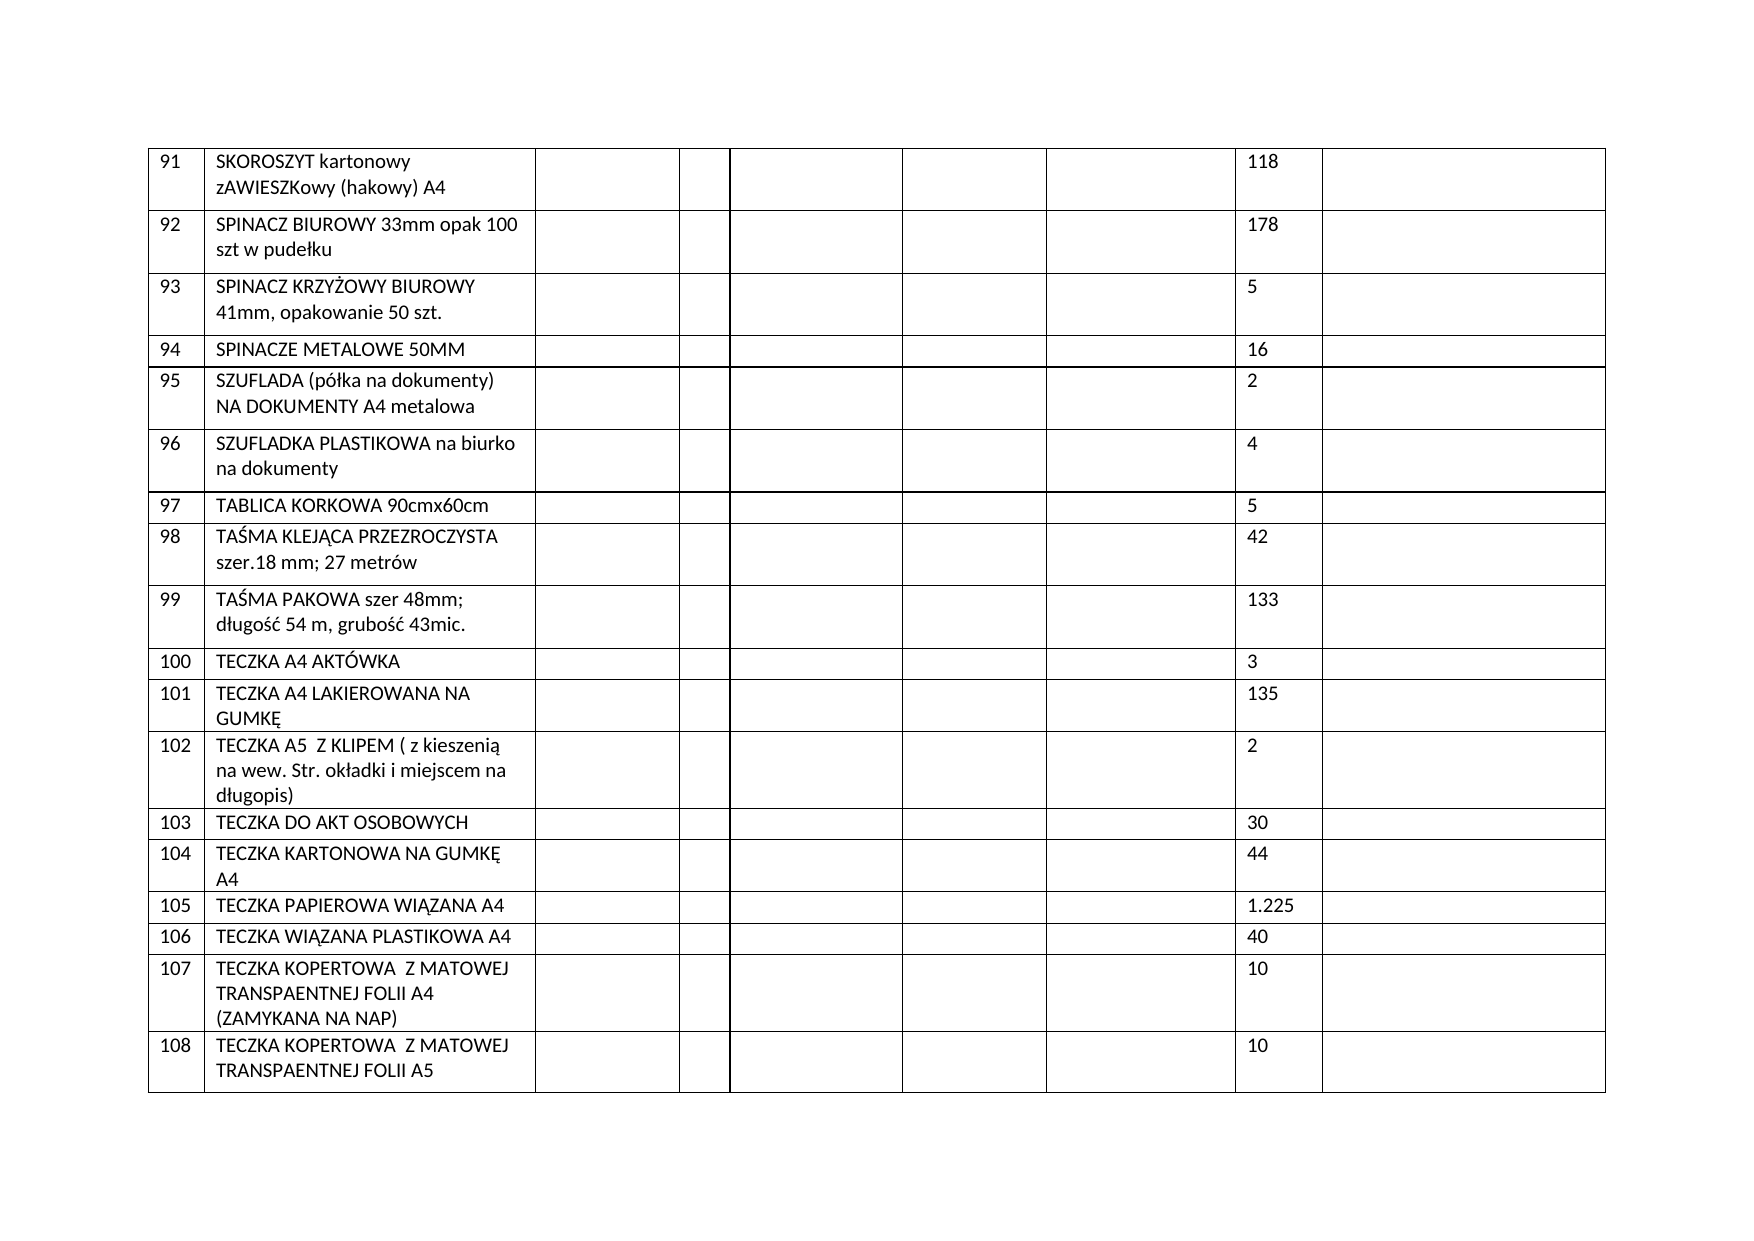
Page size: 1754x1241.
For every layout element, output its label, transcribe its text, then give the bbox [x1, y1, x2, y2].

table_cell [680, 732, 729, 808]
table_cell [731, 955, 902, 1031]
table_cell [536, 430, 679, 491]
table_cell 98 [149, 524, 204, 585]
table_cell 10 [1236, 1032, 1322, 1092]
table_cell 16 [1236, 336, 1322, 366]
table_cell [536, 336, 679, 366]
table_cell [903, 809, 1046, 839]
table_cell [903, 924, 1046, 954]
table_cell SZUFLADA (półka na dokumenty) NA DOKUMENTY A4 metalowa [205, 368, 535, 429]
table_cell [680, 840, 729, 891]
table_cell 92 [149, 211, 204, 273]
table_cell [903, 586, 1046, 648]
table_cell [731, 430, 902, 491]
table_cell [680, 493, 729, 523]
table_cell [1323, 840, 1605, 891]
table_cell TABLICA KORKOWA 90cmx60cm [205, 493, 535, 523]
table_cell SPINACZ BIUROWY 33mm opak 100 szt w pudełku [205, 211, 535, 273]
table_cell [680, 955, 729, 1031]
table_cell [1047, 493, 1235, 523]
table_cell 97 [149, 493, 204, 523]
table_cell 99 [149, 586, 204, 648]
table_cell [680, 680, 729, 731]
table_cell 44 [1236, 840, 1322, 891]
table_cell [1323, 924, 1605, 954]
table_cell 118 [1236, 149, 1322, 210]
table_cell 40 [1236, 924, 1322, 954]
table_cell [1047, 732, 1235, 808]
table_cell [1323, 149, 1605, 210]
table_cell [731, 1032, 902, 1092]
table_cell [1047, 680, 1235, 731]
table_cell 5 [1236, 493, 1322, 523]
table_cell [1047, 586, 1235, 648]
table_cell [903, 524, 1046, 585]
table_cell TECZKA A4 LAKIEROWANA NA GUMKĘ [205, 680, 535, 731]
table_cell [536, 274, 679, 335]
table_cell [1047, 924, 1235, 954]
table_cell TECZKA KOPERTOWA Z MATOWEJ TRANSPAENTNEJ FOLII A4 (ZAMYKANA NA NAP) [205, 955, 535, 1031]
table_cell 107 [149, 955, 204, 1031]
table_cell [1047, 809, 1235, 839]
table_cell TECZKA PAPIEROWA WIĄZANA A4 [205, 892, 535, 922]
table_cell [731, 368, 902, 429]
table_cell [1323, 586, 1605, 648]
table_cell [680, 892, 729, 922]
table_cell 101 [149, 680, 204, 731]
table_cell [205, 1032, 535, 1092]
table_cell [1323, 732, 1605, 808]
table_cell [1323, 809, 1605, 839]
table_cell [680, 336, 729, 366]
table_cell [1047, 649, 1235, 679]
table_cell 103 [149, 809, 204, 839]
table_cell [903, 149, 1046, 210]
table_cell [1323, 524, 1605, 585]
table_cell [731, 493, 902, 523]
table_cell [1047, 149, 1235, 210]
table_cell TECZKA WIĄZANA PLASTIKOWA A4 [205, 924, 535, 954]
table_cell [1047, 840, 1235, 891]
table_cell [1047, 892, 1235, 922]
table_cell [680, 368, 729, 429]
table_cell [680, 149, 729, 210]
table_cell [536, 840, 679, 891]
table_cell [536, 649, 679, 679]
table_cell [680, 1032, 729, 1092]
table_cell SKOROSZYT kartonowy zAWIESZKowy (hakowy) A4 [205, 149, 535, 210]
table_cell 1.225 [1236, 892, 1322, 922]
table_cell [536, 1032, 679, 1092]
table_cell 108 [149, 1032, 204, 1092]
table_cell [731, 680, 902, 731]
table_cell [1047, 955, 1235, 1031]
table_cell TECZKA DO AKT OSOBOWYCH [205, 809, 535, 839]
table_cell [903, 955, 1046, 1031]
table_cell [536, 680, 679, 731]
table_cell TECZKA KARTONOWA NA GUMKĘ A4 [205, 840, 535, 891]
table_cell TECZKA A4 AKTÓWKA [205, 649, 535, 679]
table_cell [536, 524, 679, 585]
table_cell [903, 840, 1046, 891]
table_cell [680, 586, 729, 648]
table_cell 133 [1236, 586, 1322, 648]
table_cell SPINACZ KRZYŻOWY BIUROWY 41mm, opakowanie 50 szt. [205, 274, 535, 335]
table_cell TECZKA A5 Z KLIPEM ( z kieszenią na wew. Str. okładki i miejscem na długopis) [205, 732, 535, 808]
table_cell 96 [149, 430, 204, 491]
table_cell 10 [1236, 955, 1322, 1031]
table_cell [680, 524, 729, 585]
table_cell [903, 649, 1046, 679]
table_cell 3 [1236, 649, 1322, 679]
table_cell [731, 809, 902, 839]
table_cell [903, 211, 1046, 273]
table_cell [536, 493, 679, 523]
table_cell [1323, 892, 1605, 922]
table_cell [903, 368, 1046, 429]
table_cell [1323, 493, 1605, 523]
table_cell [680, 211, 729, 273]
table_cell TAŚMA PAKOWA szer 48mm; długość 54 m, grubość 43mic. [205, 586, 535, 648]
table_cell 91 [149, 149, 204, 210]
table_cell [903, 493, 1046, 523]
table_cell [1323, 274, 1605, 335]
table_cell TAŚMA KLEJĄCA PRZEZROCZYSTA szer.18 mm; 27 metrów [205, 524, 535, 585]
table_cell [731, 586, 902, 648]
table_cell [536, 892, 679, 922]
table_cell [903, 732, 1046, 808]
table_cell [731, 336, 902, 366]
table_cell 106 [149, 924, 204, 954]
table_cell 105 [149, 892, 204, 922]
table_cell 93 [149, 274, 204, 335]
table_cell [731, 149, 902, 210]
table_cell [1323, 649, 1605, 679]
table_cell 95 [149, 368, 204, 429]
table_cell [1047, 274, 1235, 335]
table_cell [1323, 1032, 1605, 1092]
table_cell [536, 586, 679, 648]
table_cell 2 [1236, 732, 1322, 808]
table_cell [680, 430, 729, 491]
table_cell [903, 1032, 1046, 1092]
table_cell [536, 368, 679, 429]
table_cell [1047, 368, 1235, 429]
table_cell [536, 211, 679, 273]
table_cell [731, 211, 902, 273]
table_cell 178 [1236, 211, 1322, 273]
table_cell [536, 955, 679, 1031]
table_cell 94 [149, 336, 204, 366]
table_cell [1047, 1032, 1235, 1092]
table_cell [1323, 211, 1605, 273]
table_cell [680, 924, 729, 954]
table_cell [731, 924, 902, 954]
table_cell SZUFLADKA PLASTIKOWA na biurko na dokumenty [205, 430, 535, 491]
table_cell [903, 680, 1046, 731]
table_cell [1323, 955, 1605, 1031]
table_cell [680, 649, 729, 679]
table_cell 2 [1236, 368, 1322, 429]
table_cell [731, 892, 902, 922]
table_cell [731, 649, 902, 679]
table_cell [1047, 524, 1235, 585]
table_cell [536, 809, 679, 839]
table_cell 100 [149, 649, 204, 679]
table_cell [536, 149, 679, 210]
table_cell [1047, 430, 1235, 491]
table_cell [680, 809, 729, 839]
table_cell [731, 524, 902, 585]
table_cell [903, 892, 1046, 922]
table_cell [680, 274, 729, 335]
table_cell 104 [149, 840, 204, 891]
table_cell [1047, 336, 1235, 366]
table_cell 30 [1236, 809, 1322, 839]
table_cell [731, 732, 902, 808]
table_cell SPINACZE METALOWE 50MM [205, 336, 535, 366]
table_cell [536, 732, 679, 808]
table_cell 4 [1236, 430, 1322, 491]
table_cell [903, 430, 1046, 491]
table_cell [903, 336, 1046, 366]
table_cell [731, 840, 902, 891]
table_cell 102 [149, 732, 204, 808]
table_cell [1323, 430, 1605, 491]
table_cell 42 [1236, 524, 1322, 585]
table_cell [536, 924, 679, 954]
table_cell 135 [1236, 680, 1322, 731]
table_cell [731, 274, 902, 335]
table_cell [1323, 680, 1605, 731]
table_cell [1323, 336, 1605, 366]
table_cell [1047, 211, 1235, 273]
table_cell [903, 274, 1046, 335]
table_cell [1323, 368, 1605, 429]
table_cell 5 [1236, 274, 1322, 335]
